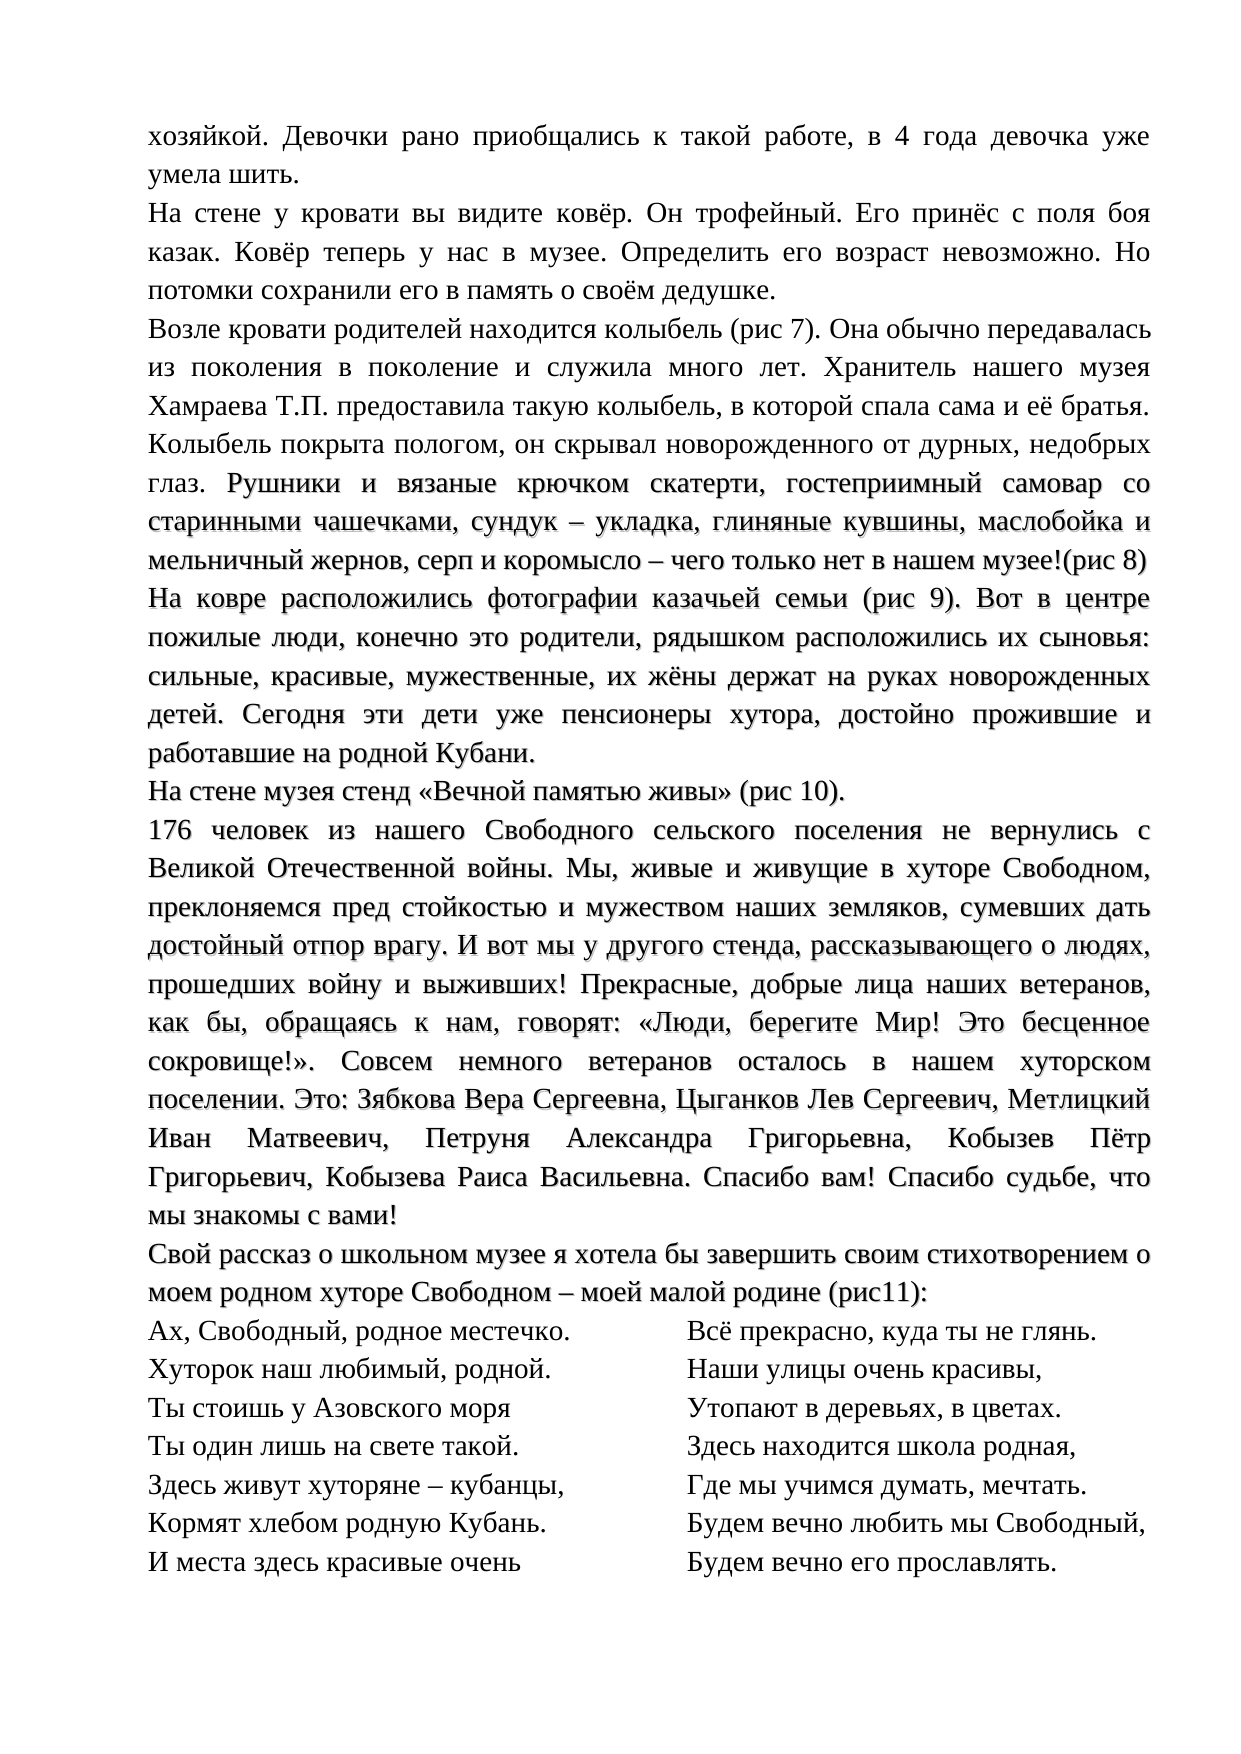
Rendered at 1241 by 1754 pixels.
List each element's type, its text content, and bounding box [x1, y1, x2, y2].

text На стене у кровати вы видите ковёр. Он трофейный. Его принёс с поля боя казак. Ковёр теперь у нас в музее. Определить его возраст невозможно. Но потомки сохранили его в память о своём дедушке. [148, 195, 1152, 306]
text На ковре расположились фотографии казачьей семьи (рис 9). Вот в центре пожилые люди, конечно это родители, рядышком расположились их сыновья: сильные, красивые, мужественные, их жёны держат на руках новорожденных детей. Сегодня эти дети уже пенсионеры хутора, достойно прожившие и работавшие на родной Кубани. [148, 581, 1152, 768]
text 176 человек из нашего Свободного сельского поселения не вернулись с Великой Отечественной войны. Мы, живые и живущие в хуторе Свободном, преклоняемся пред стойкостью и мужеством наших земляков, сумевших дать достойный отпор врагу. И вот мы у другого стенда, рассказывающего о людях, прошедших войну и выживших! Прекрасные, добрые лица наших ветеранов, как бы, обращаясь к нам, говорят: «Люди, берегите Мир! Это бесценное сокровище!». Совсем немного ветеранов осталось в нашем хуторском поселении. Это: Зябкова Вера Сергеевна, Цыганков Лев Сергеевич, Метлицкий Иван Матвеевич, Петруня Александра Григорьевна, Кобызев Пётр Григорьевич, Кобызева Раиса Васильевна. Спасибо вам! Спасибо судьбе, что мы знакомы с вами! [148, 812, 1152, 1231]
text Будем вечно любить мы Свободный, [687, 1506, 1152, 1539]
text Наши улицы очень красивы, [687, 1351, 1152, 1385]
text Кормят хлебом родную Кубань. [148, 1506, 613, 1539]
text Ах, Свободный, родное местечко. [148, 1313, 613, 1346]
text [148, 118, 1152, 190]
text И места здесь красивые очень [148, 1544, 613, 1578]
text Утопают в деревьях, в цветах. [687, 1390, 1152, 1423]
text Свой рассказ о школьном музее я хотела бы завершить своим стихотворением о моем родном хуторе Свободном – моей малой родине (рис11): [148, 1236, 1152, 1308]
text Возле кровати родителей находится колыбель (рис 7). Она обычно передавалась из поколения в поколение и служила много лет. Хранитель нашего музея Хамраева Т.П. предоставила такую колыбель, в которой спала сама и её братья. Колыбель покрыта пологом, он скрывал новорожденного от дурных, недобрых глаз. Рушники и вязаные крючком скатерти, гостеприимный самовар со старинными чашечками, сундук – укладка, глиняные кувшины, маслобойка и мельничный жернов, серп и коромысло – чего только нет в нашем музее!(рис 8) [148, 311, 1152, 576]
text Ты стоишь у Азовского моря [148, 1390, 613, 1423]
text Будем вечно его прославлять. [687, 1544, 1152, 1578]
text Всё прекрасно, куда ты не глянь. [687, 1313, 1152, 1346]
text Ты один лишь на свете такой. [148, 1428, 613, 1462]
text Где мы учимся думать, мечтать. [687, 1467, 1152, 1501]
text Хуторок наш любимый, родной. [148, 1351, 613, 1385]
text На стене музея стенд «Вечной памятью живы» (рис 10). [148, 773, 1152, 807]
text Здесь живут хуторяне – кубанцы, [148, 1467, 613, 1501]
text Здесь находится школа родная, [687, 1428, 1152, 1462]
